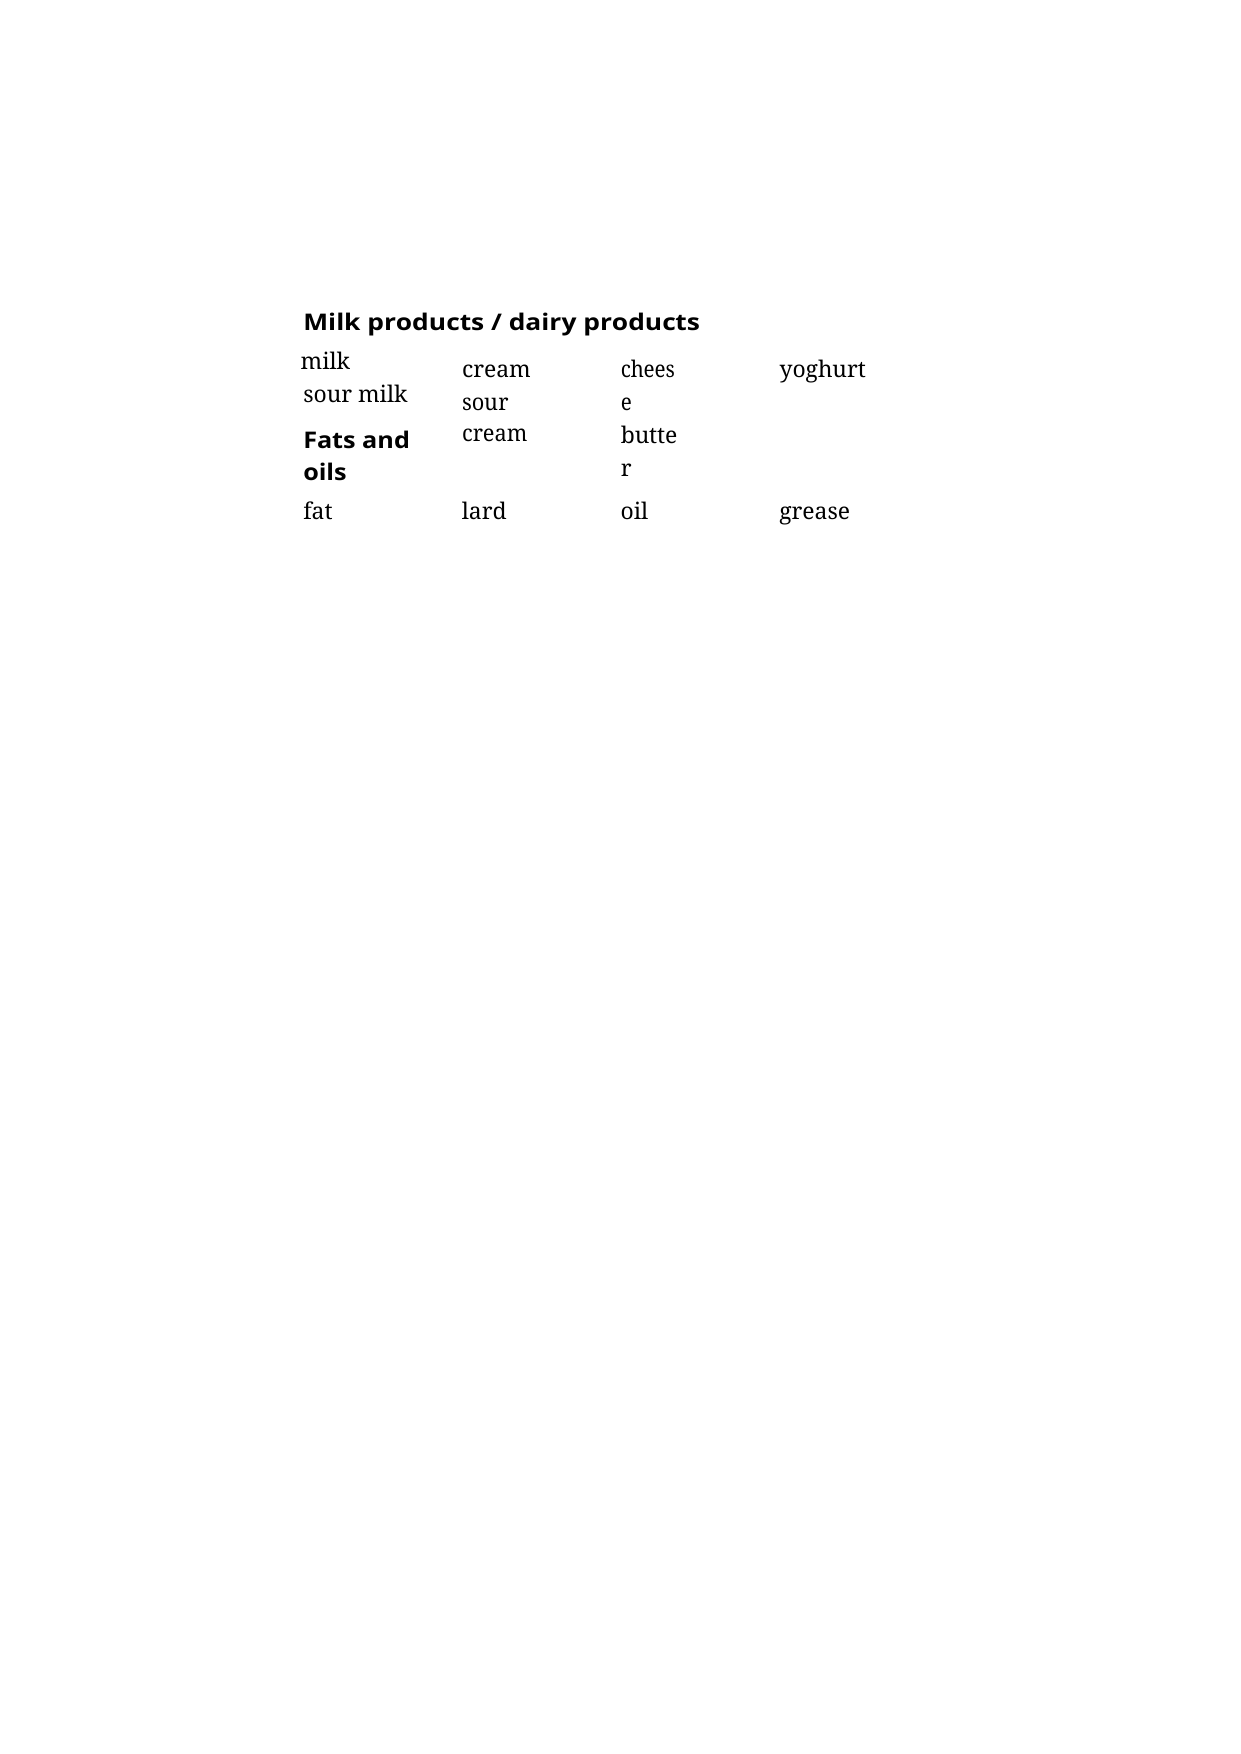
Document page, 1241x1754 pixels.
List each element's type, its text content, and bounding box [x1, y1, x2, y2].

text milk [300, 345, 350, 377]
text fat lard oil grease [303, 494, 1080, 526]
subtitle Fats and oils [303, 424, 449, 487]
text yoghurt [779, 353, 1080, 384]
text cheese butter [621, 353, 684, 483]
subtitle Milk products / dairy products [303, 306, 1080, 337]
text sour milk [303, 378, 449, 409]
text cream [462, 353, 571, 384]
text sour cream [462, 386, 571, 448]
